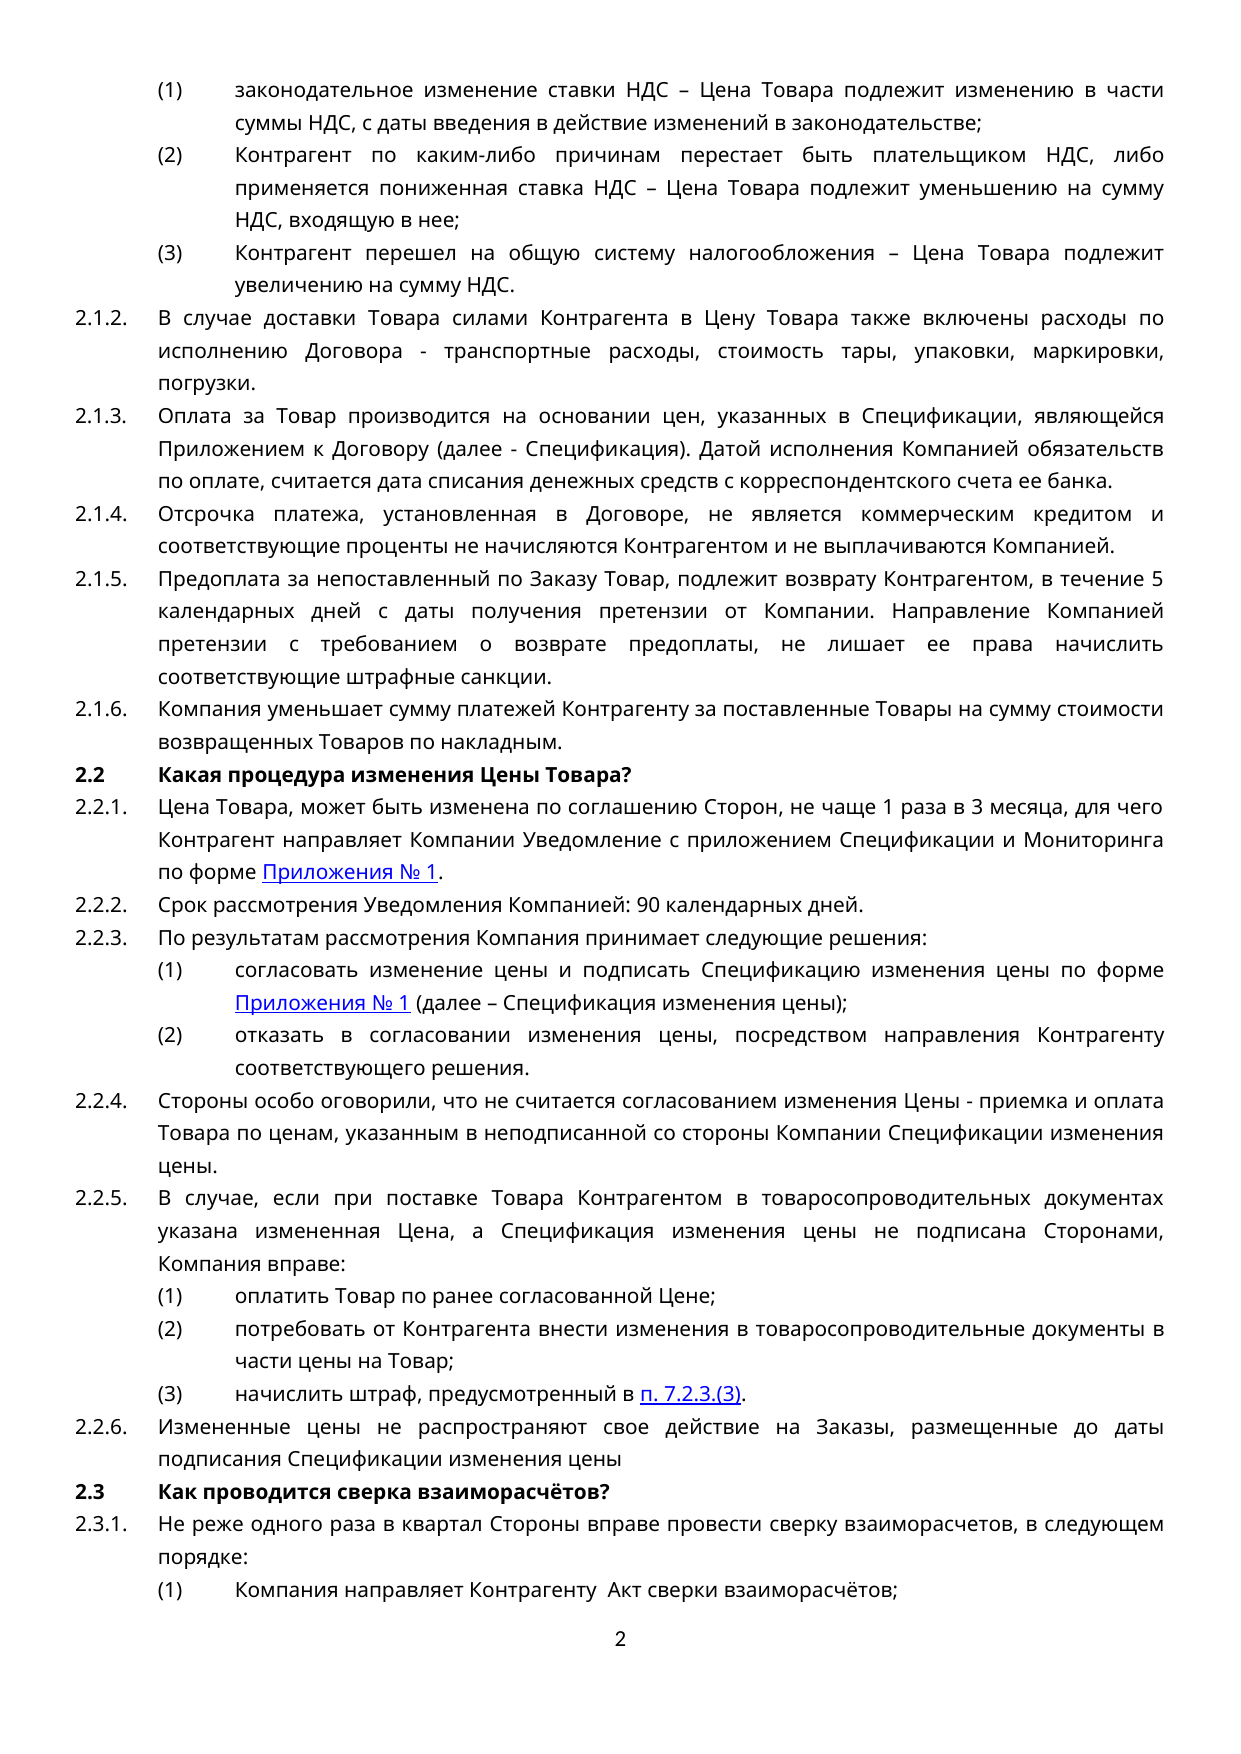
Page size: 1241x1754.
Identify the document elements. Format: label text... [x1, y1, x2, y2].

list Стороны особо оговорили, что не считается согласованием изменения Цены - приемка и оплата Товара по ценам, указанным в неподписанной со стороны Компании Спецификации изменения цены. [75, 1086, 1165, 1179]
list В случае доставки Товара силами Контрагента в Цену Товара также включены расходы по исполнению Договора - транспортные расходы, стоимость тары, упаковки, маркировки, погрузки. [75, 303, 1165, 397]
list Контрагент перешел на общую систему налогообложения – Цена Товара подлежит увеличению на сумму НДС. [158, 238, 1165, 299]
list Компания уменьшает сумму платежей Контрагенту за поставленные Товары на сумму стоимости возвращенных Товаров по накладным. [75, 694, 1165, 756]
list согласовать изменение цены и подписать Спецификацию изменения цены по форме Приложения № 1 (далее – Спецификация изменения цены); [158, 955, 1165, 1016]
list отказать в согласовании изменения цены, посредством направления Контрагенту соответствующего решения. [158, 1021, 1165, 1082]
list Оплата за Товар производится на основании цен, указанных в Спецификации, являющейся Приложением к Договору (далее - Спецификация). Датой исполнения Компанией обязательств по оплате, считается дата списания денежных средств с корреспондентского счета ее банка. [75, 401, 1165, 495]
list Измененные цены не распространяют свое действие на Заказы, размещенные до даты подписания Спецификации изменения цены [75, 1412, 1165, 1473]
list потребовать от Контрагента внести изменения в товаросопроводительные документы в части цены на Товар; [158, 1314, 1165, 1375]
list оплатить Товар по ранее согласованной Цене; [158, 1281, 1165, 1310]
list Цена Товара, может быть изменена по соглашению Сторон, не чаще 1 раза в 3 месяца, для чего Контрагент направляет Компании Уведомление с приложением Спецификации и Мониторинга по форме Приложения № 1. [75, 792, 1165, 886]
list По результатам рассмотрения Компания принимает следующие решения: [75, 923, 1165, 951]
list Не реже одного раза в квартал Стороны вправе провести сверку взаиморасчетов, в следующем порядке: [75, 1509, 1165, 1571]
list Компания направляет Контрагенту Акт сверки взаиморасчётов; [158, 1575, 1165, 1603]
list Как проводится сверка взаиморасчётов? [75, 1477, 1165, 1505]
list Контрагент по каким-либо причинам перестает быть плательщиком НДС, либо применяется пониженная ставка НДС – Цена Товара подлежит уменьшению на сумму НДС, входящую в нее; [158, 140, 1165, 234]
list Отсрочка платежа, установленная в Договоре, не является коммерческим кредитом и соответствующие проценты не начисляются Контрагентом и не выплачиваются Компанией. [75, 499, 1165, 560]
list В случае, если при поставке Товара Контрагентом в товаросопроводительных документах указана измененная Цена, а Спецификация изменения цены не подписана Сторонами, Компания вправе: [75, 1183, 1165, 1277]
list начислить штраф, предусмотренный в п. 7.2.3.(3). [158, 1379, 1165, 1408]
list Срок рассмотрения Уведомления Компанией: 90 календарных дней. [75, 890, 1165, 918]
list Какая процедура изменения Цены Товара? [75, 760, 1165, 788]
list законодательное изменение ставки НДС – Цена Товара подлежит изменению в части суммы НДС, с даты введения в действие изменений в законодательстве; [158, 75, 1165, 136]
list Предоплата за непоставленный по Заказу Товар, подлежит возврату Контрагентом, в течение 5 календарных дней с даты получения претензии от Компании. Направление Компанией претензии с требованием о возврате предоплаты, не лишает ее права начислить соответствующие штрафные санкции. [75, 564, 1165, 690]
